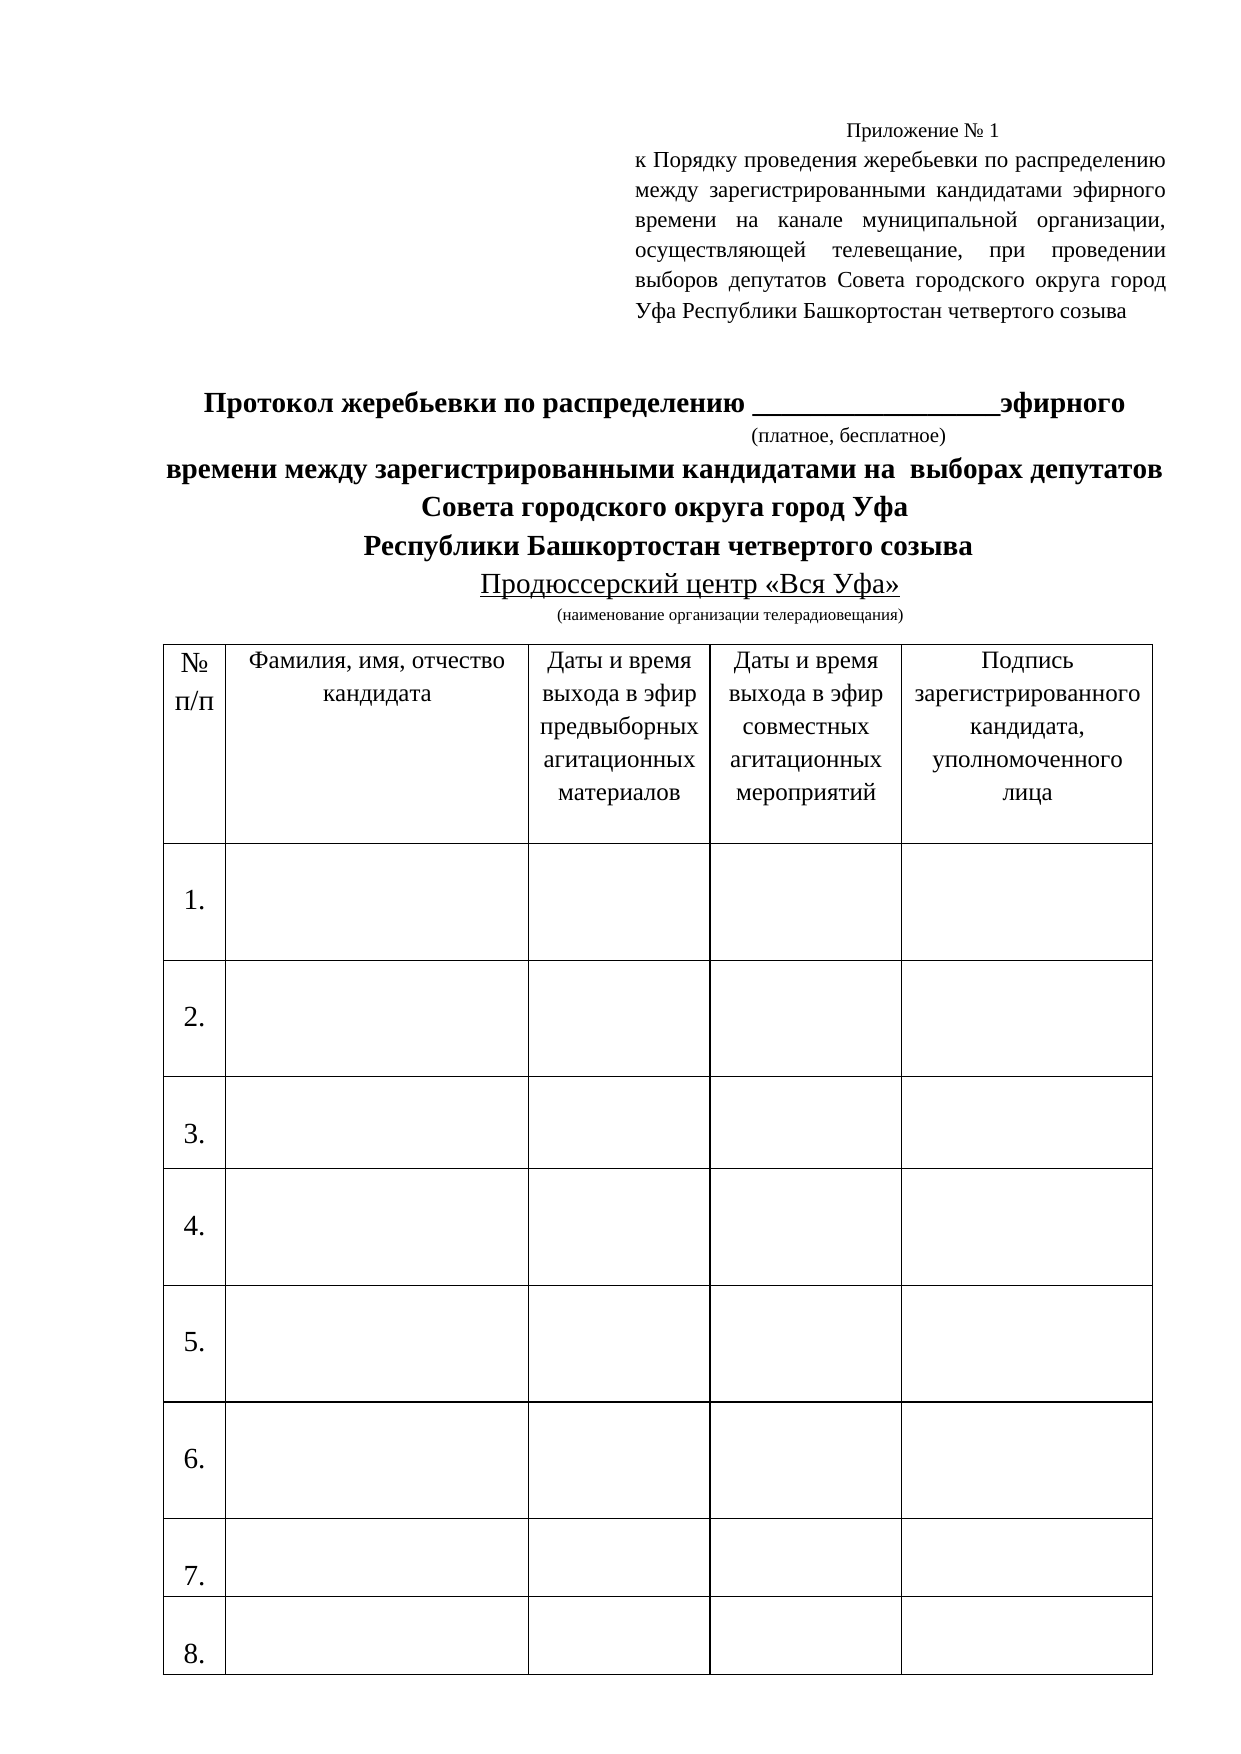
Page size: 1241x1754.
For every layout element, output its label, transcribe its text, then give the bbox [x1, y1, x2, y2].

table_cell [226, 961, 528, 1076]
table_cell [711, 1597, 901, 1674]
table_cell [902, 1286, 1152, 1401]
table_header № п/п [164, 645, 225, 843]
table_cell [529, 1597, 709, 1674]
text Приложение № 1 [679, 118, 1167, 142]
table_cell 4. [164, 1169, 225, 1285]
table_cell [226, 844, 528, 959]
table_cell [902, 844, 1152, 959]
table_cell 6. [164, 1403, 225, 1518]
table_cell [529, 1403, 709, 1518]
subtitle (платное, бесплатное) [162, 423, 1167, 447]
subtitle Протокол жеребьевки по распределению _________________эфирного [162, 385, 1167, 418]
subtitle Республики Башкортостан четвертого созыва [162, 528, 1167, 562]
text Продюссерский центр «Вся Уфа» [162, 567, 1167, 600]
table_cell [226, 1403, 528, 1518]
text к Порядку проведения жеребьевки по распределению между зарегистрированными кандидатами эфирного времени на канале муниципальной организации, осуществляющей телевещание, при проведении выборов депутатов Совета городского округа город Уфа Республики Башкортостан четвертого созыва [635, 146, 1167, 323]
table_cell [226, 1169, 528, 1285]
table_cell [226, 1286, 528, 1401]
table_cell [711, 961, 901, 1076]
table_cell [902, 961, 1152, 1076]
table_header Фамилия, имя, отчество кандидата [226, 645, 528, 843]
table_cell [902, 1597, 1152, 1674]
table_cell 2. [164, 961, 225, 1076]
table_cell [711, 1077, 901, 1168]
table_cell [529, 844, 709, 959]
table_cell [711, 1403, 901, 1518]
table_cell [711, 1286, 901, 1401]
table_cell [226, 1597, 528, 1674]
table_cell 3. [164, 1077, 225, 1168]
table_cell [902, 1169, 1152, 1285]
table_cell [902, 1077, 1152, 1168]
table_cell [711, 1519, 901, 1596]
table_cell 5. [164, 1286, 225, 1401]
table_cell [711, 1169, 901, 1285]
table_cell [529, 961, 709, 1076]
subtitle времени между зарегистрированными кандидатами на выборах депутатов Совета городского округа город Уфа [162, 451, 1167, 523]
table_cell [711, 844, 901, 959]
table_cell [529, 1519, 709, 1596]
table_cell [226, 1077, 528, 1168]
table_header Даты и время выхода в эфир предвыборных агитационных материалов [529, 645, 709, 843]
table_cell [529, 1077, 709, 1168]
table_cell [902, 1403, 1152, 1518]
table_cell [529, 1169, 709, 1285]
table_cell [529, 1286, 709, 1401]
table_cell 1. [164, 844, 225, 959]
table_cell 7. [164, 1519, 225, 1596]
table_cell [902, 1519, 1152, 1596]
table_header Даты и время выхода в эфир совместных агитационных мероприятий [711, 645, 901, 843]
text (наименование организации телерадиовещания) [294, 605, 1167, 639]
table_cell [226, 1519, 528, 1596]
table_header Подпись зарегистрированного кандидата, уполномоченного лица [902, 645, 1152, 843]
table_cell 8. [164, 1597, 225, 1674]
